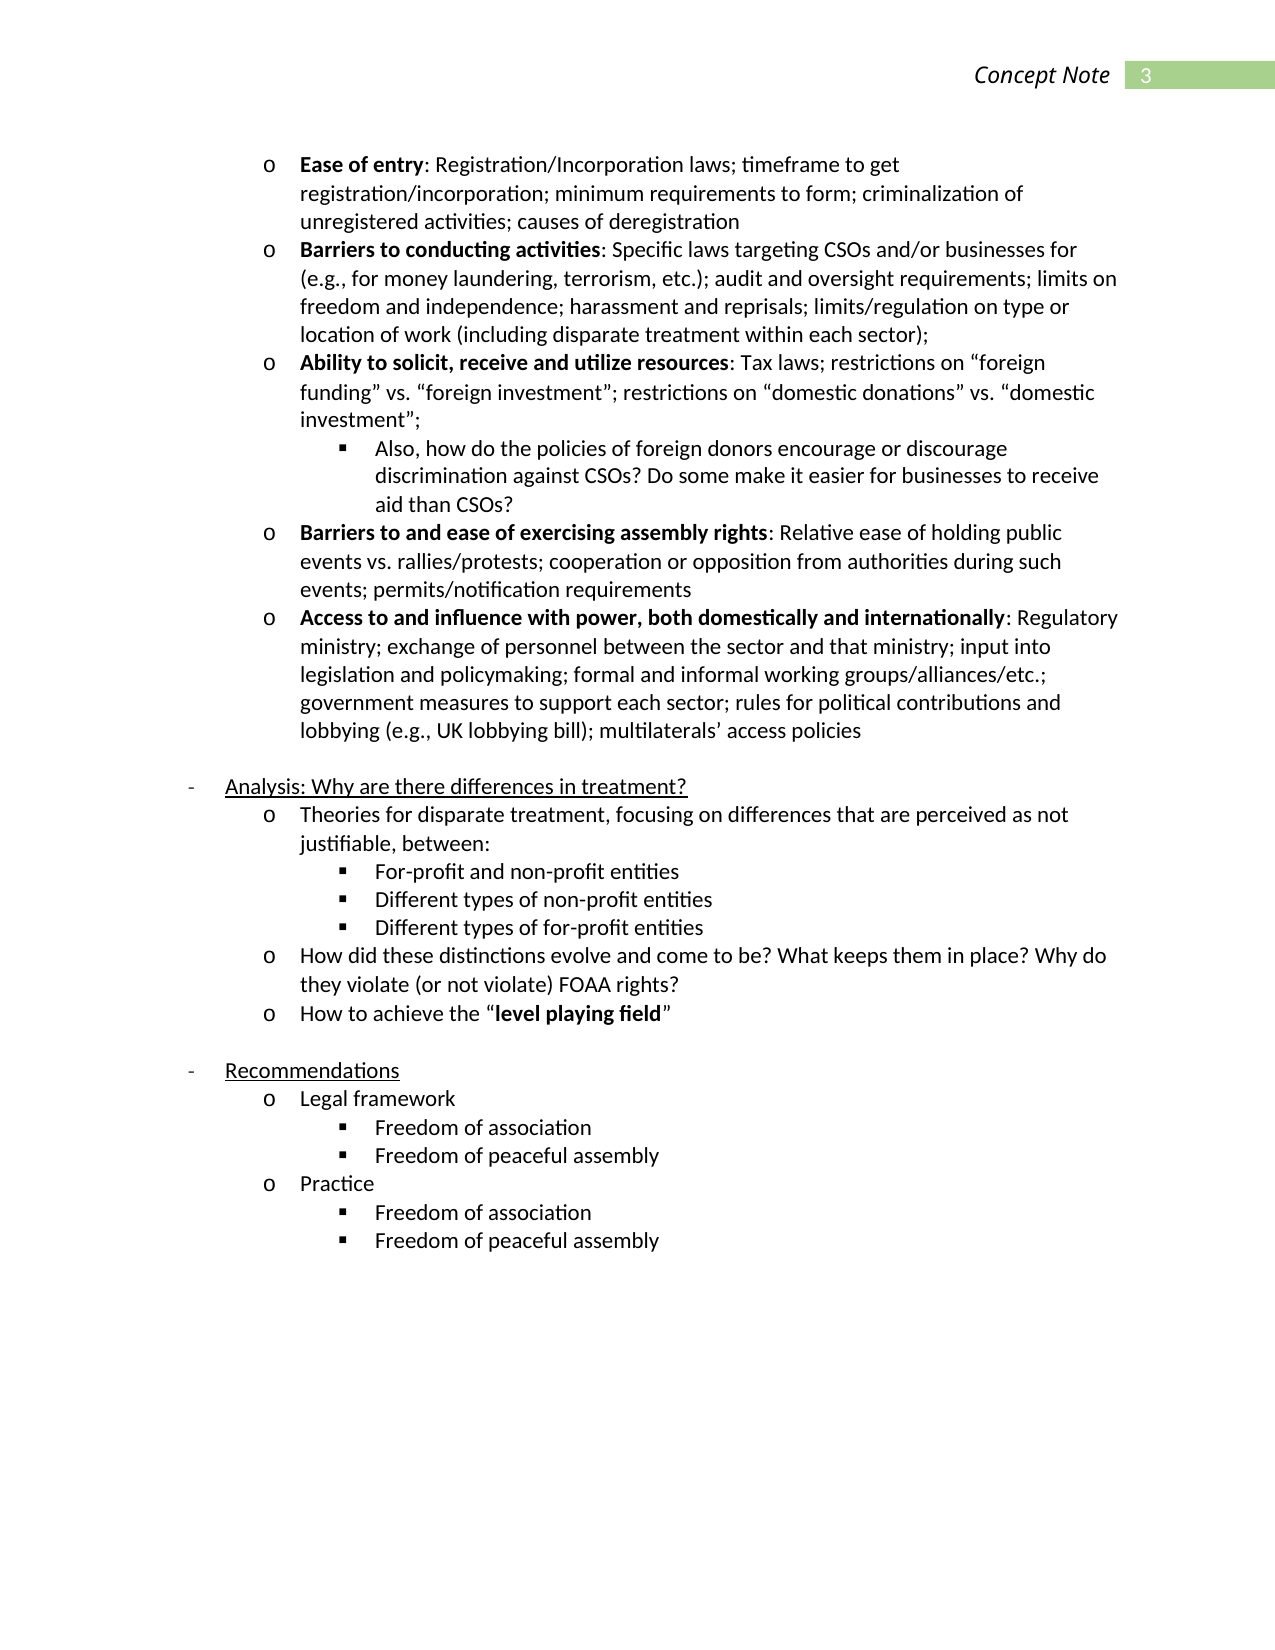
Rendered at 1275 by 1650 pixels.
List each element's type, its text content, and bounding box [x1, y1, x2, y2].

list Theories for disparate treatment, focusing on differences that are perceived as not justifiable, between: [262, 800, 1125, 857]
list Ability to solicit, receive and utilize resources: Tax laws; restrictions on “foreign funding” vs. “foreign investment”; restrictions on “domestic donations” vs. “domestic investment”; [262, 348, 1125, 434]
list Barriers to and ease of exercising assembly rights: Relative ease of holding public events vs. rallies/protests; cooperation or opposition from authorities during such events; permits/notification requirements [262, 518, 1125, 603]
list For-profit and non-profit entities [337, 857, 1125, 885]
list Access to and influence with power, both domestically and internationally: Regulatory ministry; exchange of personnel between the sector and that ministry; input into legislation and policymaking; formal and informal working groups/alliances/etc.; government measures to support each sector; rules for political contributions and lobbying (e.g., UK lobbying bill); multilaterals’ access policies [262, 603, 1125, 744]
list Practice [262, 1169, 1125, 1198]
list Barriers to conducting activities: Specific laws targeting CSOs and/or businesses for (e.g., for money laundering, terrorism, etc.); audit and oversight requirements; limits on freedom and independence; harassment and reprisals; limits/regulation on type or location of work (including disparate treatment within each sector); [262, 235, 1125, 348]
list Freedom of association [337, 1113, 1125, 1141]
list How did these distinctions evolve and come to be? What keeps them in place? Why do they violate (or not violate) FOAA rights? [262, 941, 1125, 999]
list Different types of for-profit entities [337, 913, 1125, 941]
list Recommendations [187, 1056, 1125, 1084]
list Ease of entry: Registration/Incorporation laws; timeframe to get registration/incorporation; minimum requirements to form; criminalization of unregistered activities; causes of deregistration [262, 150, 1125, 235]
list Freedom of peaceful assembly [337, 1141, 1125, 1169]
list Analysis: Why are there differences in treatment? [187, 772, 1125, 800]
list Freedom of peaceful assembly [337, 1226, 1125, 1254]
list Also, how do the policies of foreign donors encourage or discourage discrimination against CSOs? Do some make it easier for businesses to receive aid than CSOs? [337, 434, 1125, 518]
list Different types of non-profit entities [337, 885, 1125, 913]
list How to achieve the “level playing field” [262, 999, 1125, 1028]
list Legal framework [262, 1084, 1125, 1113]
list Freedom of association [337, 1198, 1125, 1226]
